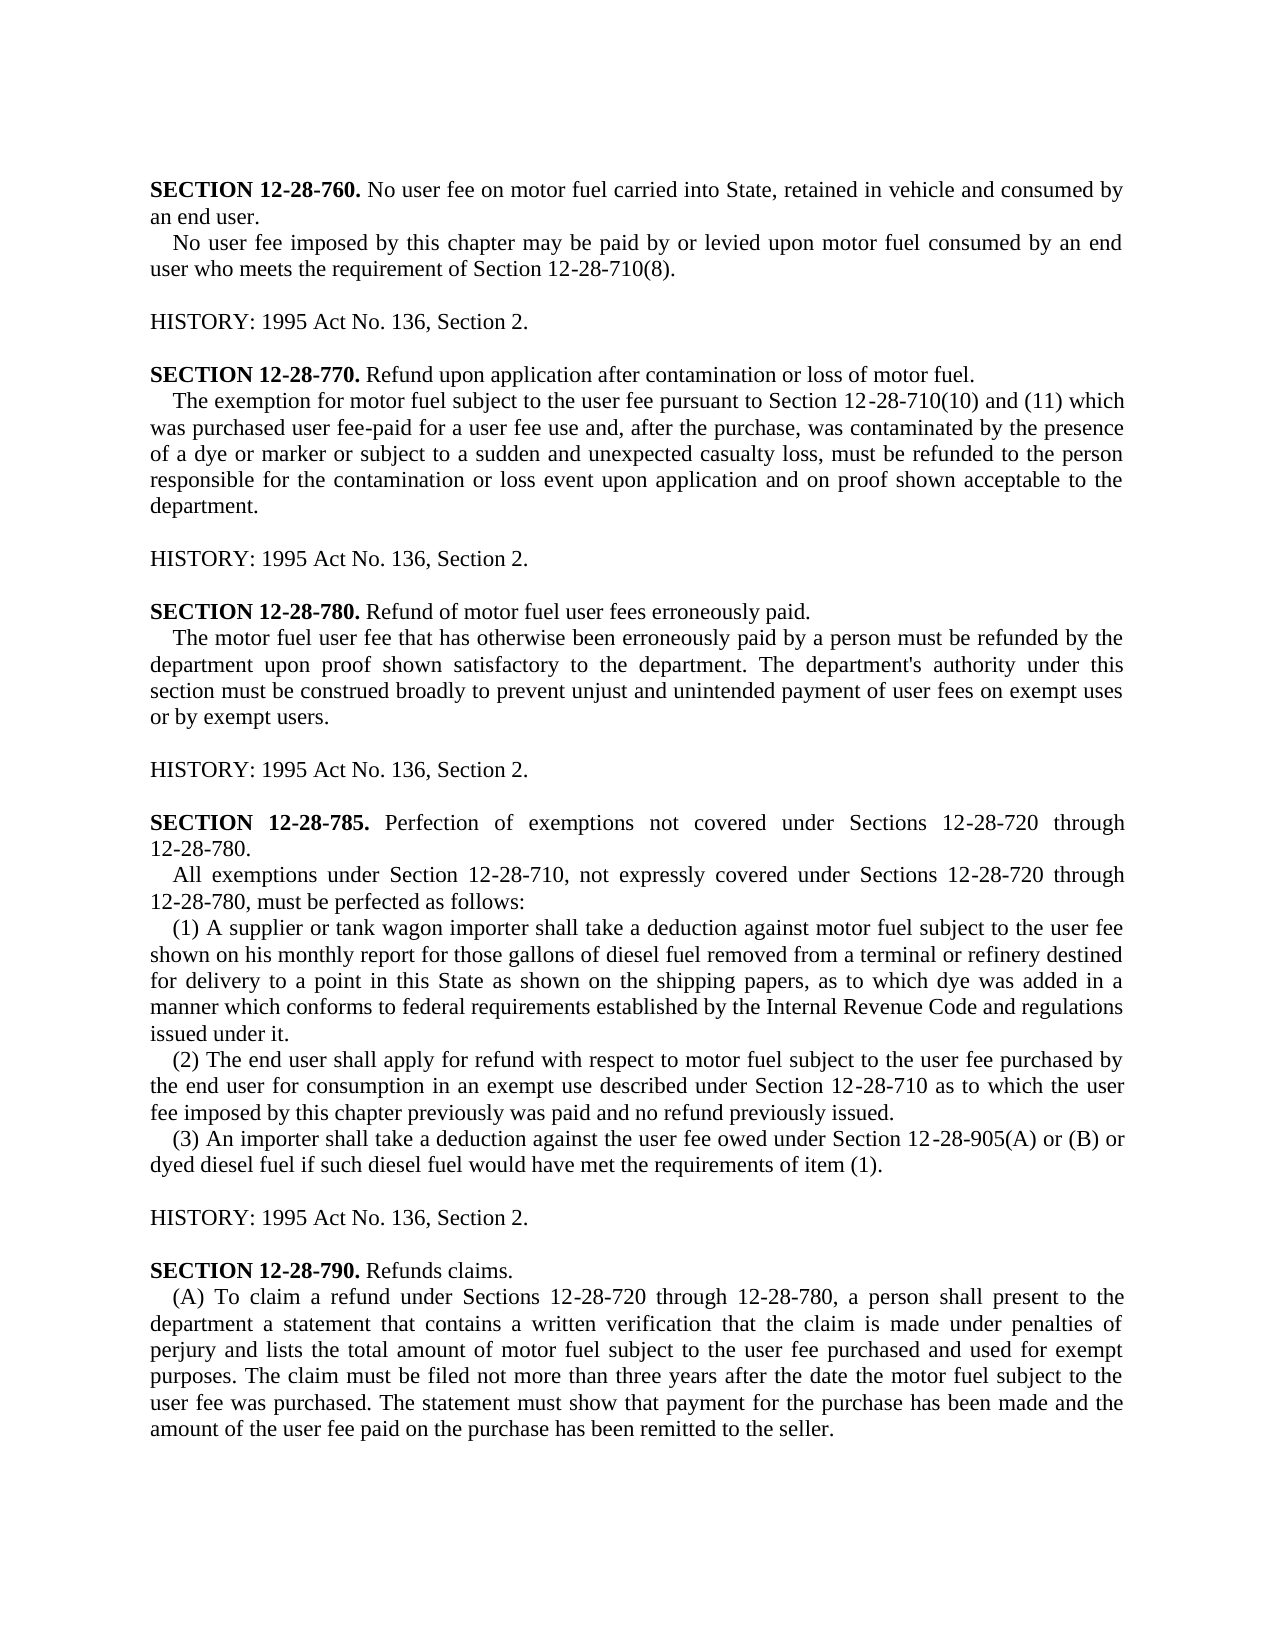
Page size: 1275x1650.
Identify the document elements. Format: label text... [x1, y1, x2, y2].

text SECTION 12-28-760. No user fee on motor fuel carried into State, retained in vehicle and consumed by an end user. [150, 176, 1125, 229]
text SECTION 12-28-790. Refunds claims. [150, 1257, 1125, 1283]
text (A) To claim a refund under Sections 12-28-720 through 12-28-780, a person shall present to the department a statement that contains a written verification that the claim is made under penalties of perjury and lists the total amount of motor fuel subject to the user fee purchased and used for exempt purposes. The claim must be filed not more than three years after the date the motor fuel subject to the user fee was purchased. The statement must show that payment for the purchase has been made and the amount of the user fee paid on the purchase has been remitted to the seller. [150, 1283, 1125, 1441]
text HISTORY: 1995 Act No. 136, Section 2. [150, 1204, 1125, 1231]
text SECTION 12-28-785. Perfection of exemptions not covered under Sections 12-28-720 through 12-28-780. [150, 809, 1125, 862]
text HISTORY: 1995 Act No. 136, Section 2. [150, 308, 1125, 334]
text (3) An importer shall take a deduction against the user fee owed under Section 12-28-905(A) or (B) or dyed diesel fuel if such diesel fuel would have met the requirements of item (1). [150, 1125, 1125, 1178]
text SECTION 12-28-770. Refund upon application after contamination or loss of motor fuel. [150, 361, 1125, 387]
text The exemption for motor fuel subject to the user fee pursuant to Section 12-28-710(10) and (11) which was purchased user fee-paid for a user fee use and, after the purchase, was contaminated by the presence of a dye or marker or subject to a sudden and unexpected casualty loss, must be refunded to the person responsible for the contamination or loss event upon application and on proof shown acceptable to the department. [150, 387, 1125, 519]
text (2) The end user shall apply for refund with respect to motor fuel subject to the user fee purchased by the end user for consumption in an exempt use described under Section 12-28-710 as to which the user fee imposed by this chapter previously was paid and no refund previously issued. [150, 1046, 1125, 1125]
text SECTION 12-28-780. Refund of motor fuel user fees erroneously paid. [150, 598, 1125, 624]
text (1) A supplier or tank wagon importer shall take a deduction against motor fuel subject to the user fee shown on his monthly report for those gallons of diesel fuel removed from a terminal or refinery destined for delivery to a point in this State as shown on the shipping papers, as to which dye was added in a manner which conforms to federal requirements established by the Internal Revenue Code and regulations issued under it. [150, 914, 1125, 1046]
text The motor fuel user fee that has otherwise been erroneously paid by a person must be refunded by the department upon proof shown satisfactory to the department. The department's authority under this section must be construed broadly to prevent unjust and unintended payment of user fees on exempt uses or by exempt users. [150, 624, 1125, 730]
text No user fee imposed by this chapter may be paid by or levied upon motor fuel consumed by an end user who meets the requirement of Section 12-28-710(8). [150, 229, 1125, 282]
text HISTORY: 1995 Act No. 136, Section 2. [150, 545, 1125, 572]
text HISTORY: 1995 Act No. 136, Section 2. [150, 756, 1125, 782]
text All exemptions under Section 12-28-710, not expressly covered under Sections 12-28-720 through 12-28-780, must be perfected as follows: [150, 862, 1125, 914]
